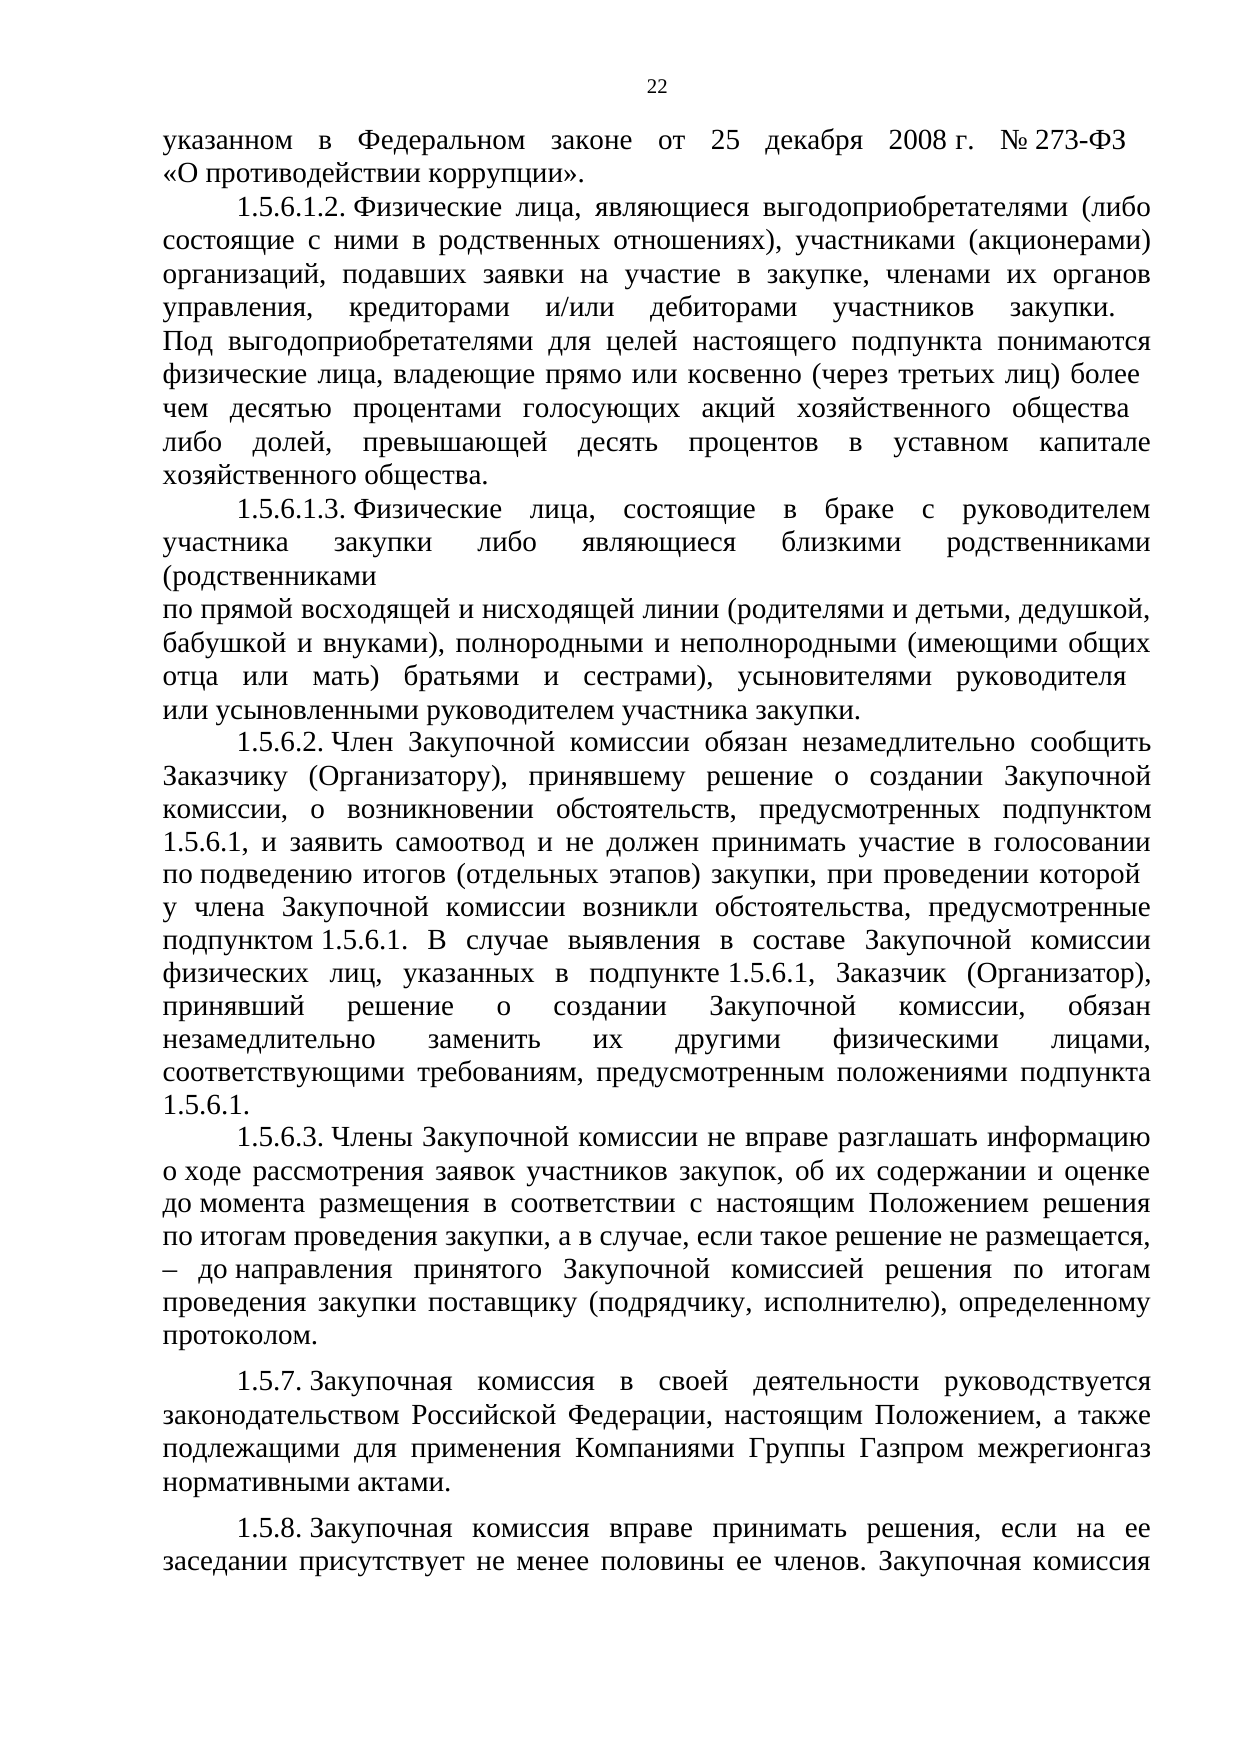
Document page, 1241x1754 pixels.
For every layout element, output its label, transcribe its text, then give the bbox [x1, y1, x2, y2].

list Закупочная комиссия в своей деятельности руководствуется законодательством Российской Федерации, настоящим Положением, а также подлежащими для применения Компаниями Группы Газпром межрегионгаз нормативными актами. [162, 1363, 1152, 1497]
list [162, 1510, 1152, 1577]
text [162, 122, 1152, 189]
text 1.5.6.3. Члены Закупочной комиссии не вправе разглашать информацию о ходе рассмотрения заявок участников закупок, об их содержании и оценке до момента размещения в соответствии с настоящим Положением решения по итогам проведения закупки, а в случае, если такое решение не размещается, – до направления принятого Закупочной комиссией решения по итогам проведения закупки поставщику (подрядчику, исполнителю), определенному протоколом. [162, 1121, 1152, 1351]
text 1.5.6.1.3. Физические лица, состоящие в браке с руководителем участника закупки либо являющиеся близкими родственниками (родственниками по прямой восходящей и нисходящей линии (родителями и детьми, дедушкой, бабушкой и внуками), полнородными и неполнородными (имеющими общих отца или мать) братьями и сестрами), усыновителями руководителя или усыновленными руководителем участника закупки. [162, 491, 1152, 726]
text 1.5.6.2. Член Закупочной комиссии обязан незамедлительно сообщить Заказчику (Организатору), принявшему решение о создании Закупочной комиссии, о возникновении обстоятельств, предусмотренных подпунктом 1.5.6.1, и заявить самоотвод и не должен принимать участие в голосовании по подведению итогов (отдельных этапов) закупки, при проведении которой у члена Закупочной комиссии возникли обстоятельства, предусмотренные подпунктом 1.5.6.1. В случае выявления в составе Закупочной комиссии физических лиц, указанных в подпункте 1.5.6.1, Заказчик (Организатор), принявший решение о создании Закупочной комиссии, обязан незамедлительно заменить их другими физическими лицами, соответствующими требованиям, предусмотренным положениями подпункта 1.5.6.1. [162, 726, 1152, 1121]
text 1.5.6.1.2. Физические лица, являющиеся выгодоприобретателями (либо состоящие с ними в родственных отношениях), участниками (акционерами) организаций, подавших заявки на участие в закупке, членами их органов управления, кредиторами и/или дебиторами участников закупки. Под выгодоприобретателями для целей настоящего подпункта понимаются физические лица, владеющие прямо или косвенно (через третьих лиц) более чем десятью процентами голосующих акций хозяйственного общества либо долей, превышающей десять процентов в уставном капитале хозяйственного общества. [162, 189, 1152, 491]
